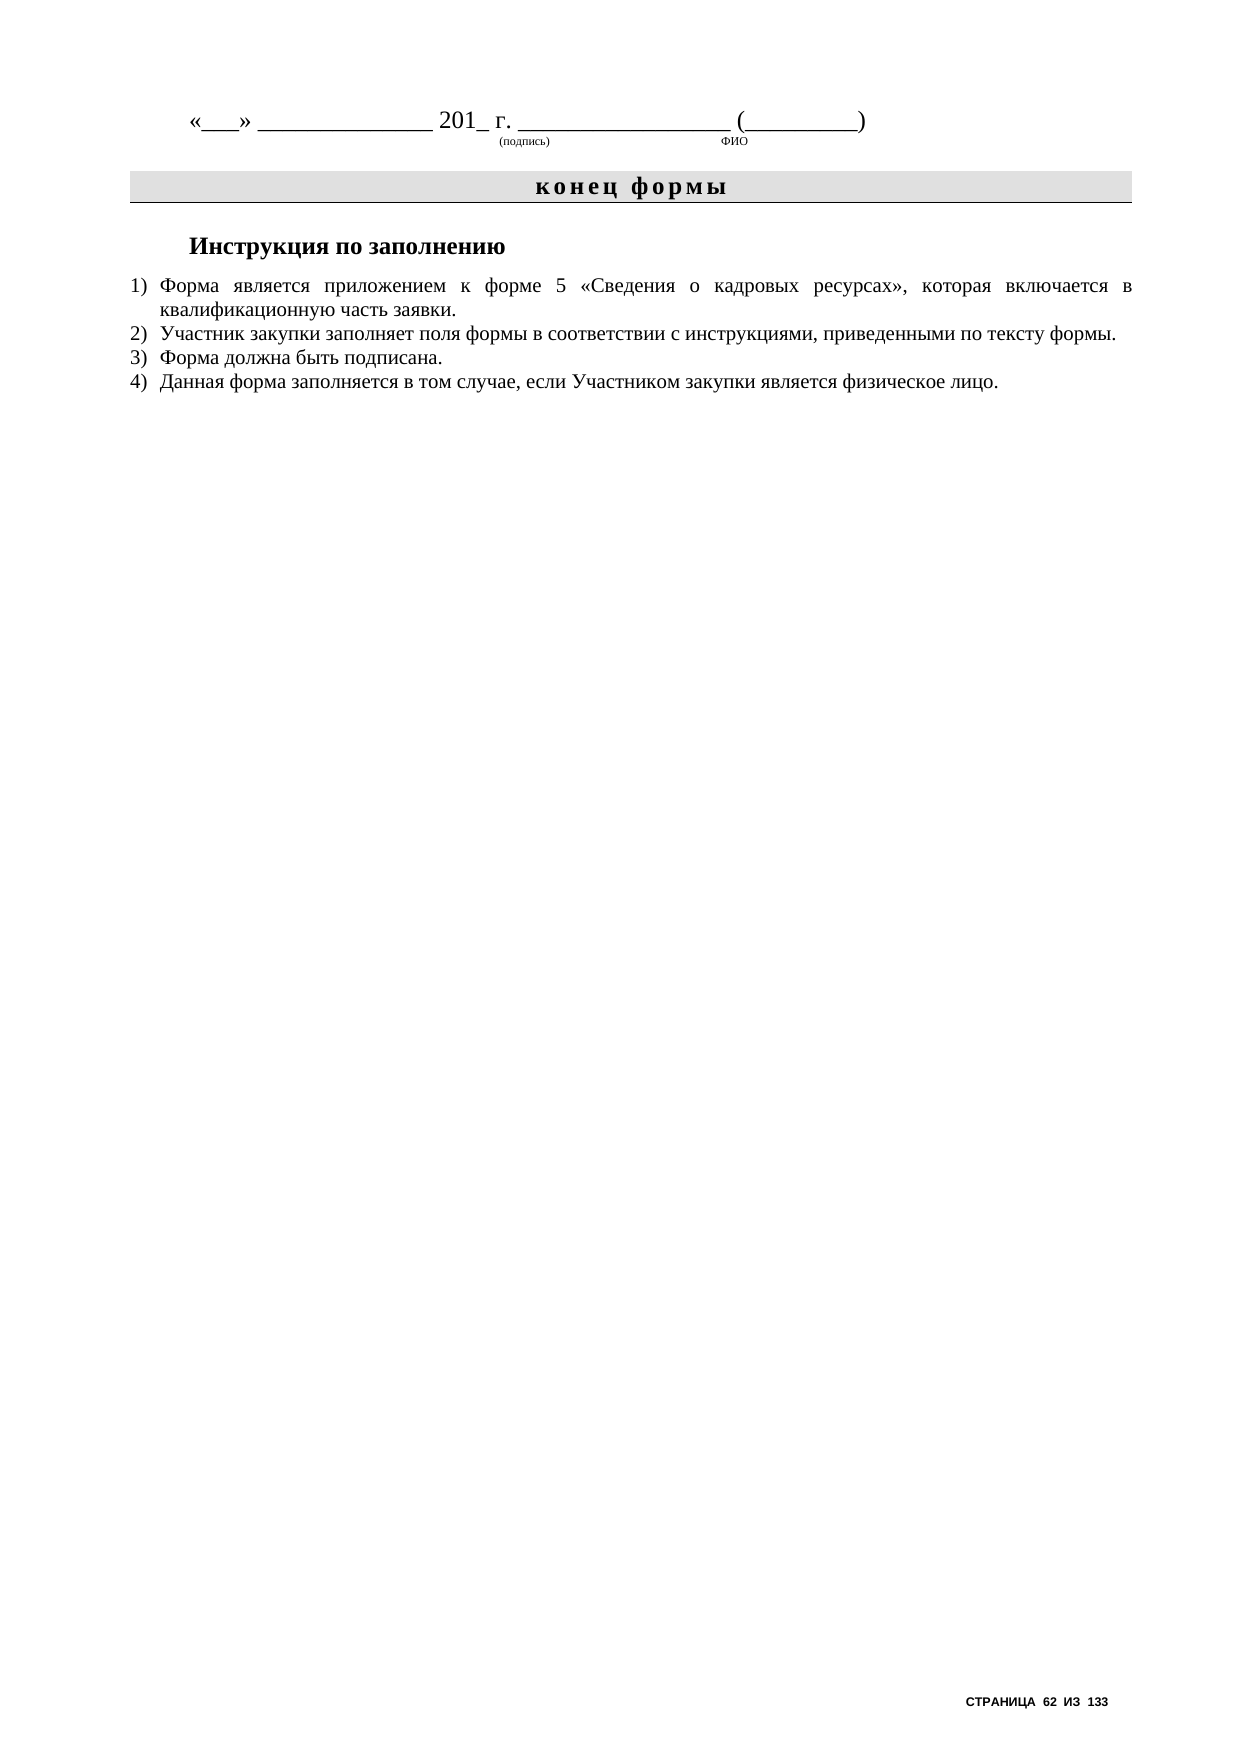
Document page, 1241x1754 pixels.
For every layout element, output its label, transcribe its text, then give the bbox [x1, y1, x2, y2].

text «___» ______________ 201_ г. _________________ (_________) [130, 106, 1134, 134]
text Инструкция по заполнению [130, 231, 1134, 260]
list Участник закупки заполняет поля формы в соответствии с инструкциями, приведенными по тексту формы. [130, 321, 1134, 345]
text (подпись) ФИО [130, 134, 1134, 158]
list Форма должна быть подписана. [130, 345, 1134, 369]
list Данная форма заполняется в том случае, если Участником закупки является физическое лицо. [130, 369, 1134, 393]
list Форма является приложением к форме 5 «Сведения о кадровых ресурсах», которая включается в квалификационную часть заявки. [130, 273, 1134, 321]
text конец формы [130, 171, 1132, 202]
